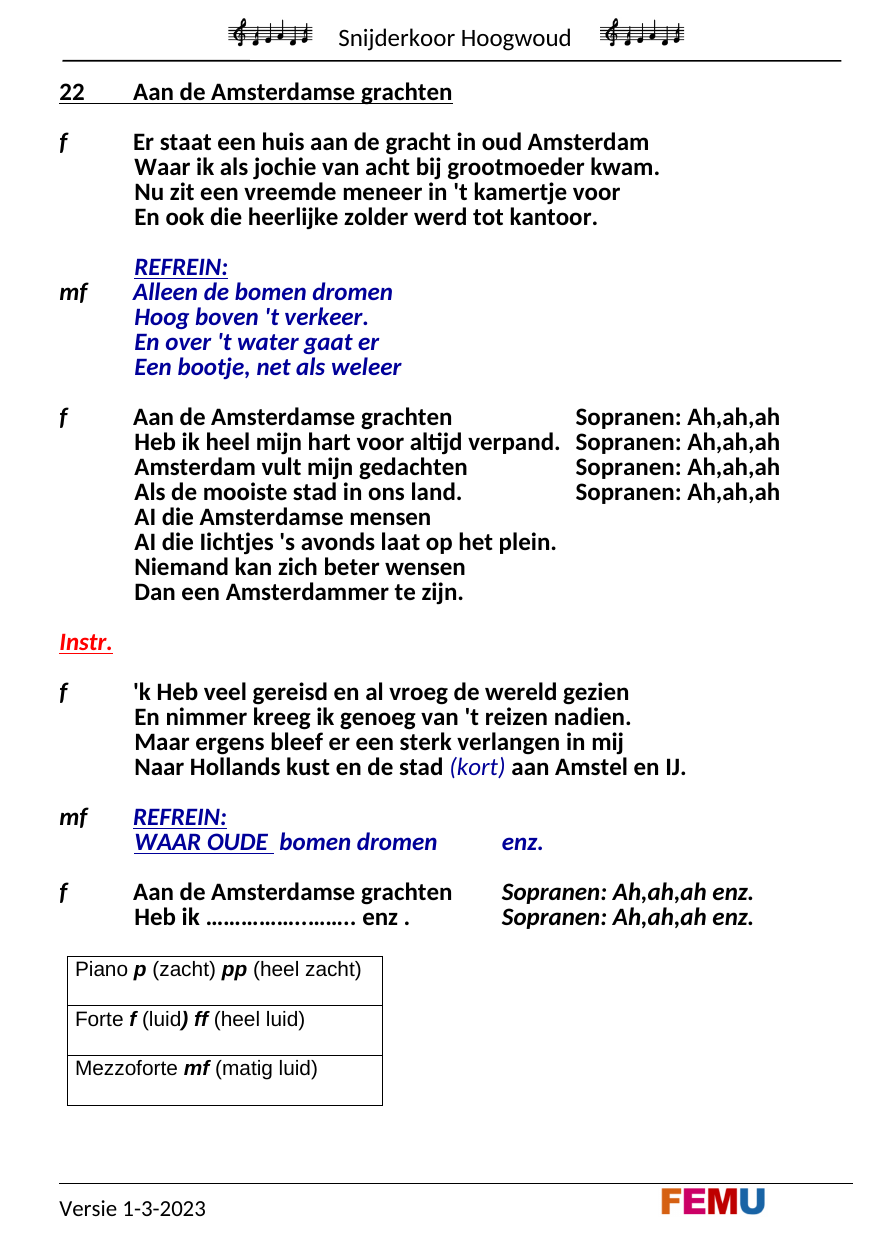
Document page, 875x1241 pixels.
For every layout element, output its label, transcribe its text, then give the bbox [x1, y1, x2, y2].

text En nimmer kreeg ik genoeg van 't reizen nadien. [59, 706, 853, 731]
picture [600, 17, 685, 47]
text Dan een Amsterdammer te zijn. [59, 581, 853, 606]
text mf Alleen de bomen dromen [59, 281, 853, 306]
text 22 Aan de Amsterdamse grachten [59, 81, 853, 106]
text Heb ik ……………..…….. enz . Sopranen: Ah,ah,ah enz. [59, 906, 853, 931]
text Nu zit een vreemde meneer in 't kamertje voor [59, 181, 853, 206]
text Niemand kan zich beter wensen [59, 556, 853, 581]
picture [657, 1186, 768, 1217]
text Amsterdam vult mijn gedachten Sopranen: Ah,ah,ah [59, 456, 853, 481]
table_cell Mezzoforte mf (matig luid) [68, 1056, 382, 1105]
text mf REFREIN: [59, 806, 853, 831]
text Heb ik heel mijn hart voor altijd verpand. Sopranen: Ah,ah,ah [59, 431, 853, 456]
text Een bootje, net als weleer [59, 356, 853, 381]
text WAAR OUDE bomen dromen enz. [59, 831, 853, 856]
text Waar ik als jochie van acht bij grootmoeder kwam. [59, 156, 853, 181]
table_cell Forte f (luid) ff (heel luid) [68, 1006, 382, 1055]
text En over 't water gaat er [59, 331, 853, 356]
text Instr. [59, 631, 853, 656]
picture [228, 17, 313, 47]
text AI die Amsterdamse mensen [59, 506, 853, 531]
text AI die Iichtjes 's avonds laat op het plein. [59, 531, 853, 556]
text Maar ergens bleef er een sterk verlangen in mij [59, 731, 853, 756]
text f 'k Heb veel gereisd en al vroeg de wereld gezien [59, 681, 853, 706]
text f Aan de Amsterdamse grachten Sopranen: Ah,ah,ah enz. [59, 881, 853, 906]
table_header Piano p (zacht) pp (heel zacht) [68, 957, 382, 1005]
text f Aan de Amsterdamse grachten Sopranen: Ah,ah,ah [59, 406, 853, 431]
text Naar Hollands kust en de stad (kort) aan Amstel en IJ. [59, 756, 853, 781]
text En ook die heerlijke zolder werd tot kantoor. [59, 206, 853, 231]
text REFREIN: [59, 256, 853, 281]
text Als de mooiste stad in ons land. Sopranen: Ah,ah,ah [134, 481, 853, 506]
text f Er staat een huis aan de gracht in oud Amsterdam [59, 131, 853, 156]
text Hoog boven 't verkeer. [59, 306, 853, 331]
